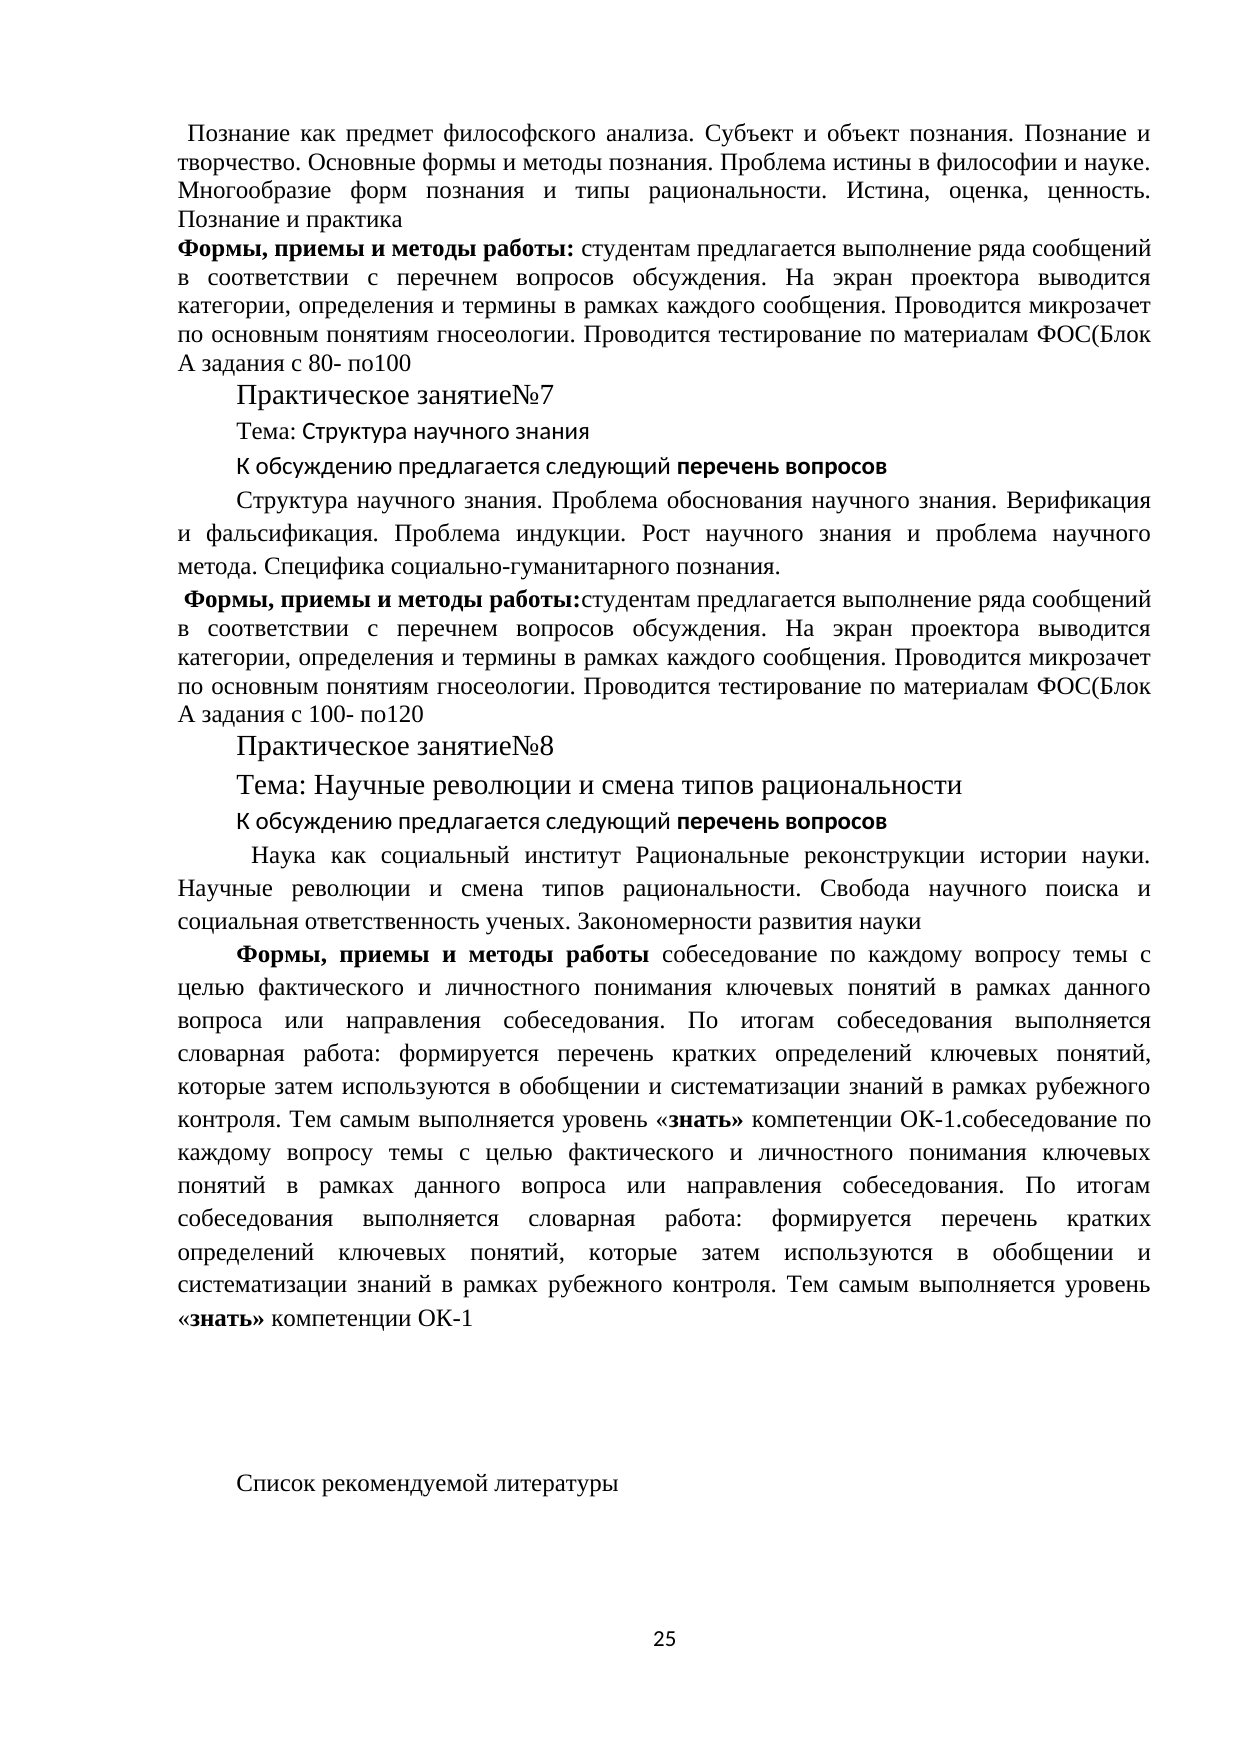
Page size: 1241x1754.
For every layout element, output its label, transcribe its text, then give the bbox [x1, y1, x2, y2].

text Познание как предмет философского анализа. Субъект и объект познания. Познание и творчество. Основные формы и методы познания. Проблема истины в философии и науке. Многообразие форм познания и типы рациональности. Истина, оценка, ценность. Познание и практика [177, 118, 1152, 233]
text Структура научного знания. Проблема обоснования научного знания. Верификация и фальсификация. Проблема индукции. Рост научного знания и проблема научного метода. Специфика социально-гуманитарного познания. [177, 485, 1152, 580]
text Формы, приемы и методы работы собеседование по каждому вопросу темы с целью фактического и личностного понимания ключевых понятий в рамках данного вопроса или направления собеседования. По итогам собеседования выполняется словарная работа: формируется перечень кратких определений ключевых понятий, которые затем используются в обобщении и систематизации знаний в рамках рубежного контроля. Тем самым выполняется уровень «знать» компетенции ОК-1.собеседование по каждому вопросу темы с целью фактического и личностного понимания ключевых понятий в рамках данного вопроса или направления собеседования. По итогам собеседования выполняется словарная работа: формируется перечень кратких определений ключевых понятий, которые затем используются в обобщении и систематизации знаний в рамках рубежного контроля. Тем самым выполняется уровень «знать» компетенции ОК-1 [177, 939, 1152, 1331]
text Тема: Научные революции и смена типов рациональности [177, 767, 1152, 800]
text Список рекомендуемой литературы [177, 1468, 1152, 1496]
text Наука как социальный институт Рациональные реконструкции истории науки. Научные революции и смена типов рациональности. Свобода научного поиска и социальная ответственность ученых. Закономерности развития науки [177, 840, 1152, 935]
text К обсуждению предлагается следующий перечень вопросов [177, 450, 1152, 481]
text Формы, приемы и методы работы: студентам предлагается выполнение ряда сообщений в соответствии с перечнем вопросов обсуждения. На экран проектора выводится категории, определения и термины в рамках каждого сообщения. Проводится микрозачет по основным понятиям гносеологии. Проводится тестирование по материалам ФОС(Блок А задания с 80- по100 [177, 233, 1152, 377]
text Тема: Структура научного знания [177, 415, 1152, 446]
text Формы, приемы и методы работы:студентам предлагается выполнение ряда сообщений в соответствии с перечнем вопросов обсуждения. На экран проектора выводится категории, определения и термины в рамках каждого сообщения. Проводится микрозачет по основным понятиям гносеологии. Проводится тестирование по материалам ФОС(Блок А задания с 100- по120 [177, 584, 1152, 728]
text К обсуждению предлагается следующий перечень вопросов [177, 805, 1152, 836]
text Практическое занятие№8 [177, 728, 1152, 762]
text Практическое занятие№7 [177, 377, 1152, 410]
